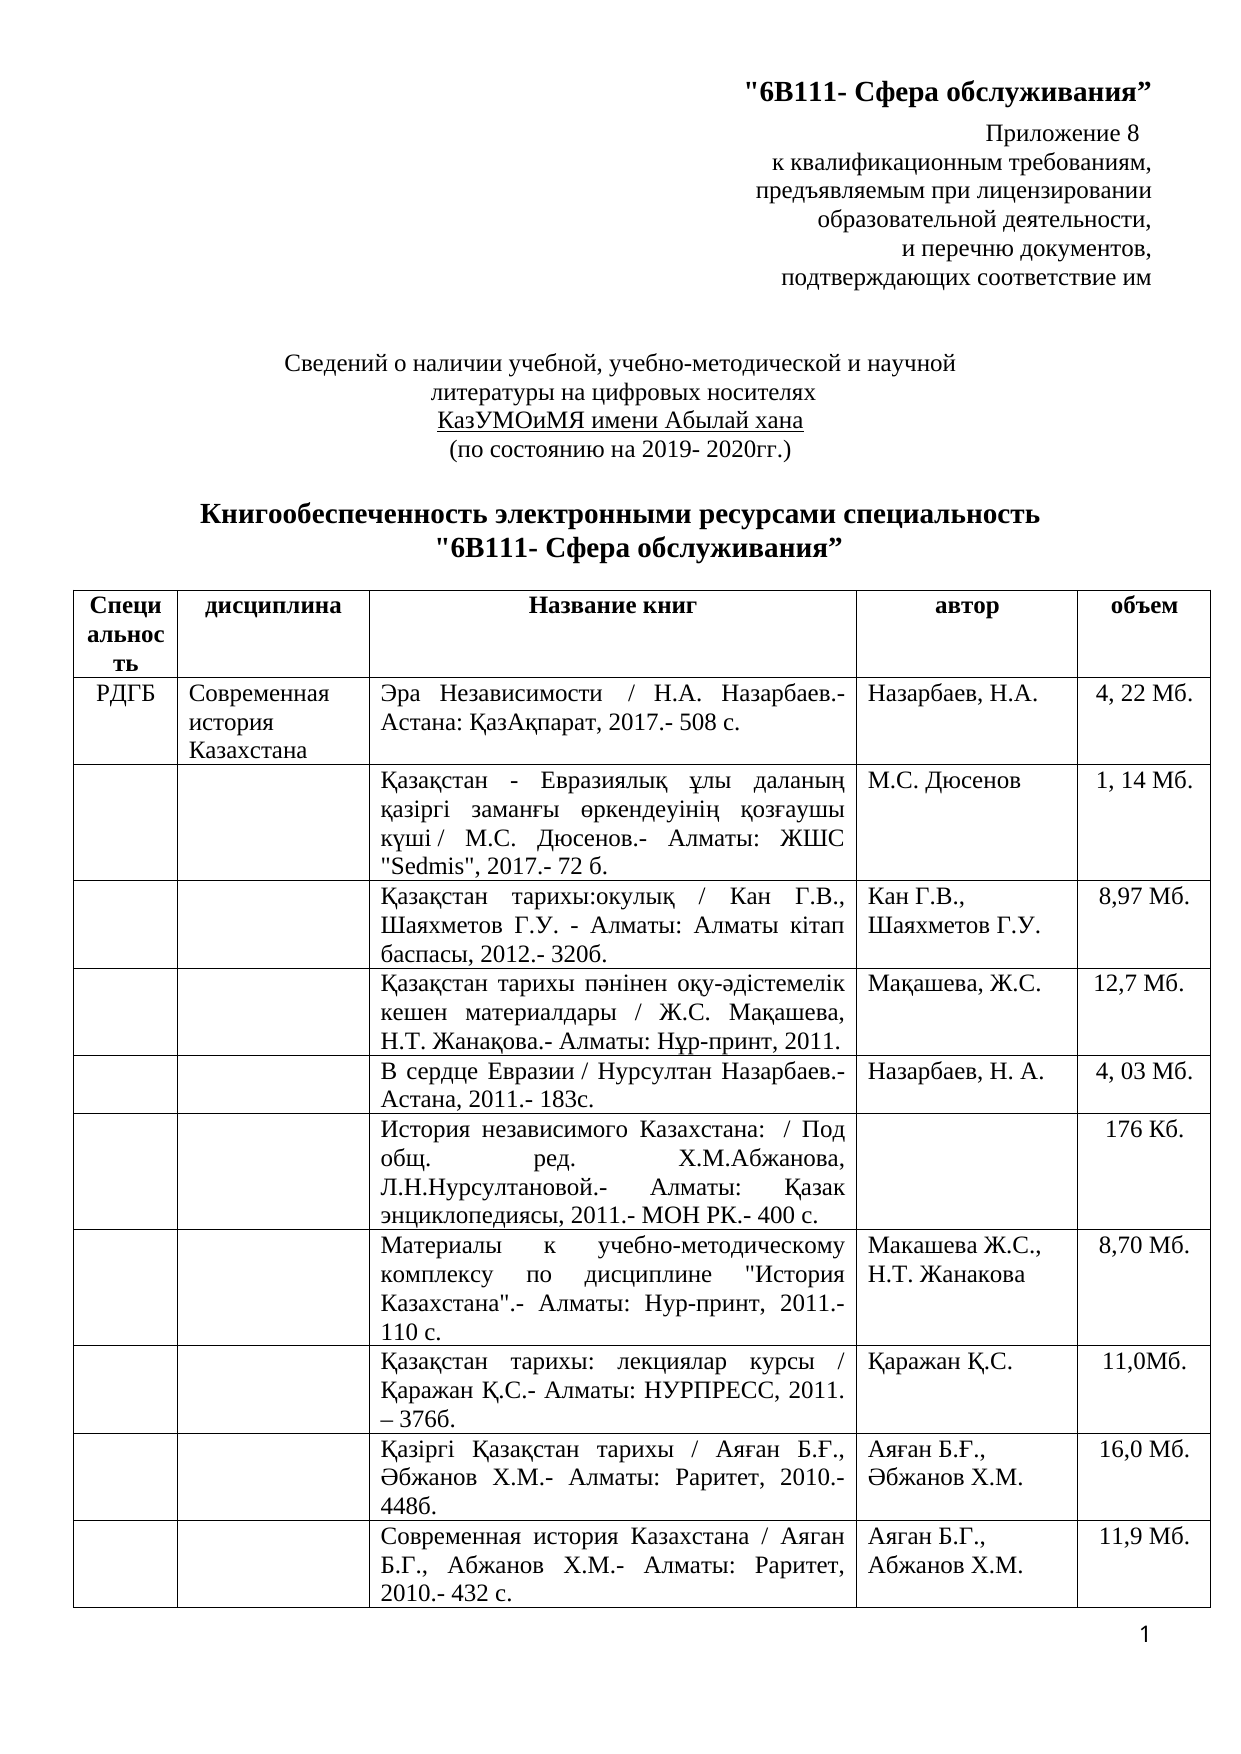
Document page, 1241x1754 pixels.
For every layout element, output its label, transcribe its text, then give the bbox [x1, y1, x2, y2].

text КазУМОиМЯ имени Абылай хана [89, 406, 1152, 434]
table_cell 176 Кб. [1078, 1114, 1210, 1229]
table_cell 8,97 Мб. [1078, 881, 1210, 967]
table_cell 1, 14 Мб. [1078, 765, 1210, 880]
text Сведений о наличии учебной, учебно-методической и научной литературы на цифровых носителях [89, 348, 1152, 406]
table_cell Назарбаев, Н.А. [857, 678, 1077, 764]
table_cell [178, 881, 369, 967]
table_cell Современная история Казахстана / Аяган Б.Г., Абжанов Х.М.- Алматы: Раритет, 2010.- 432 с. [370, 1521, 856, 1607]
table_cell Қаражан Қ.С. [857, 1346, 1077, 1433]
table_cell Қазіргі Қазақстан тарихы / Аяған Б.Ғ., Әбжанов Х.М.- Алматы: Раритет, 2010.- 448б. [370, 1434, 856, 1520]
table_cell [74, 1346, 177, 1433]
table_cell Кан Г.В., Шаяхметов Г.У. [857, 881, 1077, 967]
table_cell [74, 1056, 177, 1113]
table_cell 8,70 Мб. [1078, 1230, 1210, 1345]
table_header Специальность [74, 591, 177, 677]
table_cell Аяған Б.Ғ., Әбжанов Х.М. [857, 1434, 1077, 1520]
table_cell Материалы к учебно-методическому комплексу по дисциплине "История Казахстана".- Алматы: Нур-принт, 2011.- 110 с. [370, 1230, 856, 1345]
table_cell Қазақстан тарихы:окулық / Кан Г.В., Шаяхметов Г.У. - Алматы: Алматы кітап баспасы, 2012.- 320б. [370, 881, 856, 967]
table_cell В сердце Евразии / Нурсултан Назарбаев.- Астана, 2011.- 183с. [370, 1056, 856, 1113]
table_cell [178, 1230, 369, 1345]
table_cell Қазақстан - Евразиялық ұлы даланың қазіргі заманғы өркендеуінің қозғаушы күші / М.С. Дюсенов.- Алматы: ЖШС "Sedmis", 2017.- 72 б. [370, 765, 856, 880]
table_cell [74, 1521, 177, 1607]
text Приложение 8 к квалификационным требованиям, предъявляемым при лицензировании образовательной деятельности, и перечню документов, подтверждающих соответствие им [89, 118, 1152, 291]
table_header автор [857, 591, 1077, 677]
table_cell 16,0 Мб. [1078, 1434, 1210, 1520]
table_cell Аяган Б.Г., Абжанов Х.М. [857, 1521, 1077, 1607]
table_cell Қазақстан тарихы: лекциялар курсы / Қаражан Қ.С.- Алматы: НУРПРЕСС, 2011. – 376б. [370, 1346, 856, 1433]
table_cell [74, 1114, 177, 1229]
text "6В111- Сфера обслуживания” [89, 530, 1152, 564]
table_cell Современная история Казахстана [178, 678, 369, 764]
table_cell Назарбаев, Н. А. [857, 1056, 1077, 1113]
table_cell Мақашева, Ж.С. [857, 969, 1077, 1055]
table_cell М.С. Дюсенов [857, 765, 1077, 880]
table_cell [178, 1056, 369, 1113]
table_header дисциплина [178, 591, 369, 677]
table_cell Қазақстан тарихы пәнінен оқу-әдістемелік кешен материалдары / Ж.С. Мақашева, Н.Т. Жанақова.- Алматы: Нұр-принт, 2011. [370, 969, 856, 1055]
table_cell 4, 03 Мб. [1078, 1056, 1210, 1113]
table_cell [178, 1346, 369, 1433]
table_cell 12,7 Мб. [1078, 969, 1210, 1055]
table_cell [74, 1230, 177, 1345]
table_cell [74, 969, 177, 1055]
table_cell 11,0Мб. [1078, 1346, 1210, 1433]
table_cell [178, 1114, 369, 1229]
table_cell 11,9 Мб. [1078, 1521, 1210, 1607]
table_cell [178, 1434, 369, 1520]
table_cell Эра Независимости / Н.А. Назарбаев.- Астана: ҚазАқпарат, 2017.- 508 с. [370, 678, 856, 764]
table_cell [74, 881, 177, 967]
table_cell [857, 1114, 1077, 1229]
table_cell 4, 22 Мб. [1078, 678, 1210, 764]
table_header объем [1078, 591, 1210, 677]
table_cell [178, 969, 369, 1055]
text Книгообеспеченность электронными ресурсами специальность [89, 497, 1152, 530]
table_cell [74, 765, 177, 880]
table_header Название книг [370, 591, 856, 677]
table_cell РДГБ [74, 678, 177, 764]
table_cell [178, 1521, 369, 1607]
table_cell История независимого Казахстана: / Под общ. ред. Х.М.Абжанова, Л.Н.Нурсултановой.- Алматы: Қазак энциклопедиясы, 2011.- МОН РК.- 400 с. [370, 1114, 856, 1229]
text (по состоянию на 2019- 2020гг.) [89, 434, 1152, 463]
table_cell [178, 765, 369, 880]
table_cell Макашева Ж.С., Н.Т. Жанакова [857, 1230, 1077, 1345]
table_cell [74, 1434, 177, 1520]
